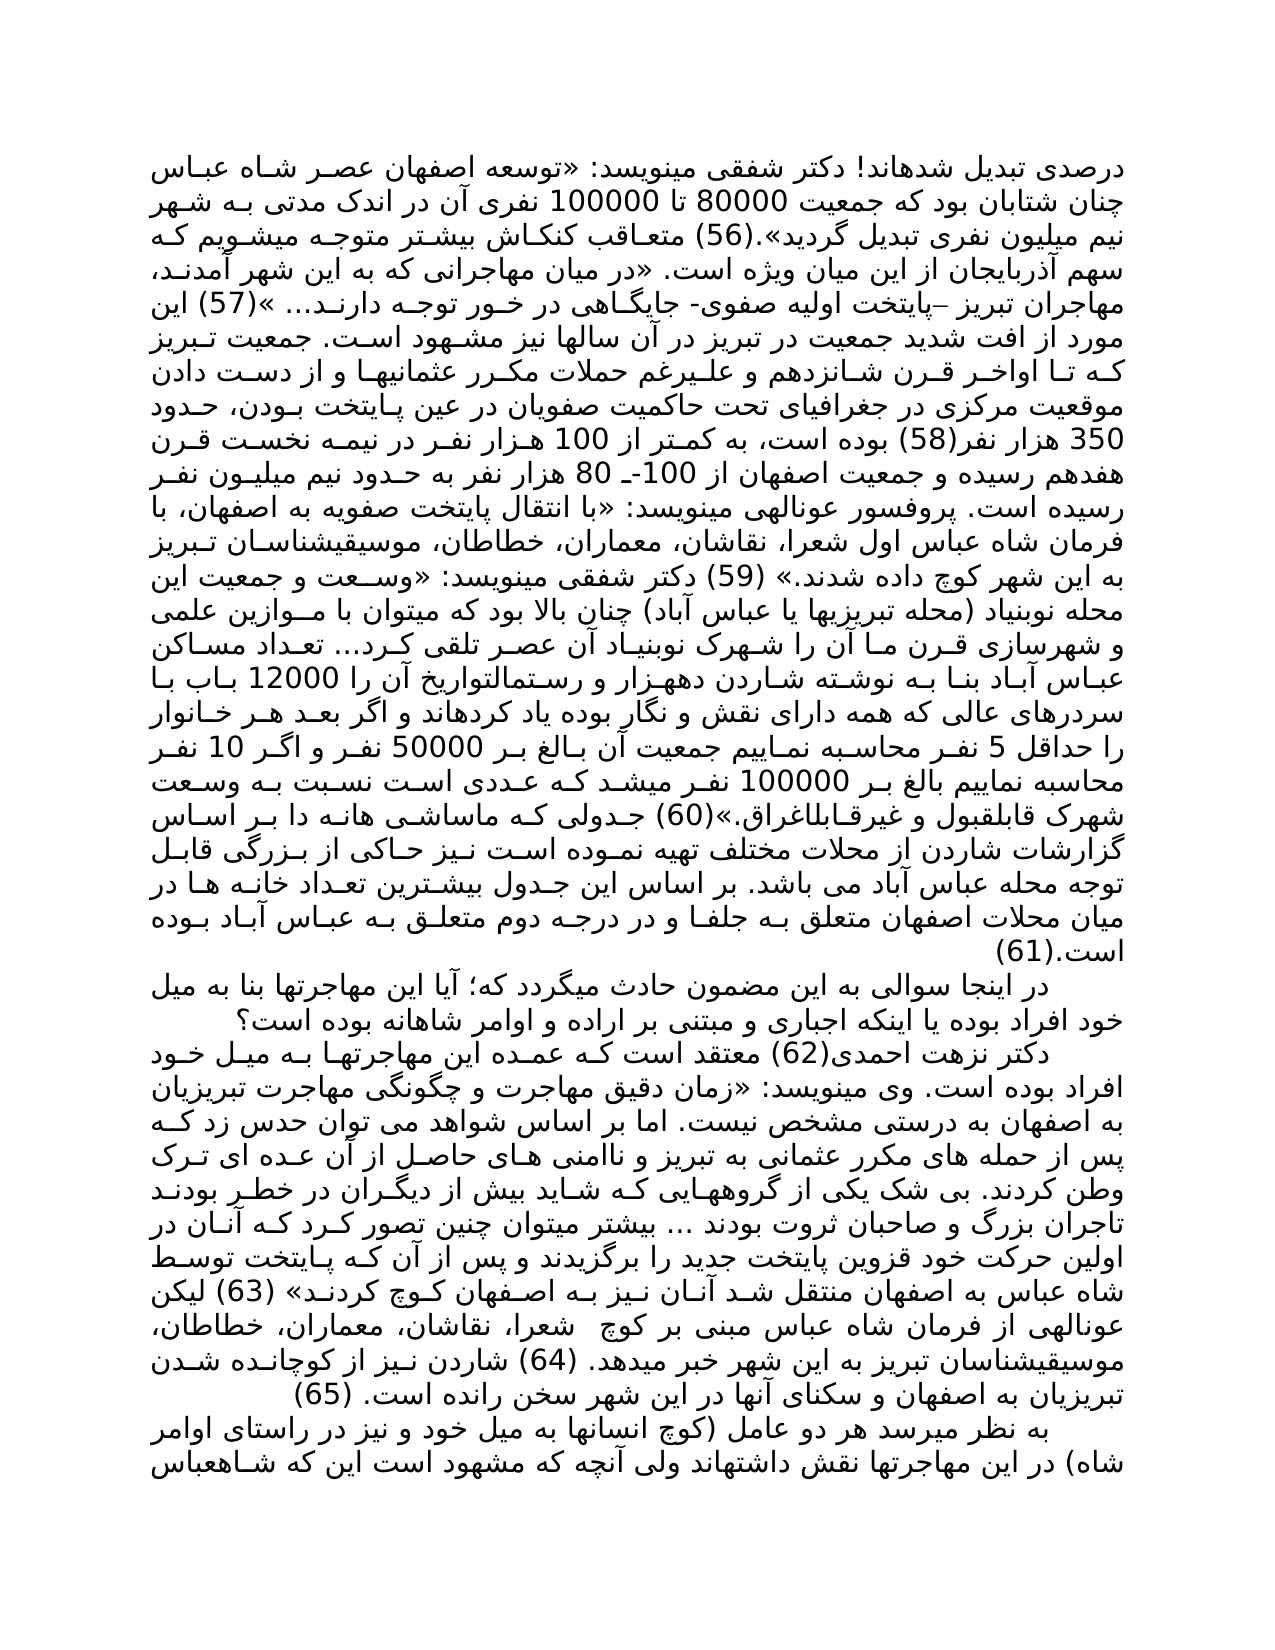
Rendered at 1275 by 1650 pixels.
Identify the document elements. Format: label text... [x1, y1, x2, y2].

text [150, 150, 1125, 968]
text در اینجا سوالی به این مضمون حادث می‎گردد که؛ آیا این مهاجرتها بنا به میل خود افراد بوده یا اینکه اجباری و مبتنی بر اراده و اوامر شاهانه بوده است؟ [150, 968, 1125, 1037]
text دکتر نزهت احمدی(62) معتقد است که عمده این مهاجرتها به میل خود افراد بوده است. وی مینویسد: «زمان دقیق مهاجرت و چگونگی مهاجرت تبریزیان به اصفهان به درستی مشخص نیست. اما بر اساس شواهد می توان حدس زد که پس از حمله های مکرر عثمانی به تبریز و ناامنی های حاصل از آن عده ای ترک وطن کردند. بی شک یکی از گروههایی که شاید بیش از دیگران در خطر بودند تاجران بزرگ و صاحبان ثروت بودند ... بیشتر می‎توان چنین تصور کرد که آنان در اولین حرکت خود قزوین پایتخت جدید را برگزیدند و پس از آن که پایتخت توسط شاه عباس به اصفهان منتقل شد آنان نیز به اصفهان کوچ کردند» (63) لیکن عون‎الهی از فرمان شاه عباس مبنی بر کوچ شعرا، نقاشان، معماران، خطاطان، موسیقی‎شناسان تبریز به این شهر خبر می‎دهد. (64) شاردن نیز از کوچانده شدن تبریزیان به اصفهان و سکنای آنها در این شهر سخن رانده است. (65) [150, 1037, 1125, 1411]
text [150, 1411, 1125, 1480]
